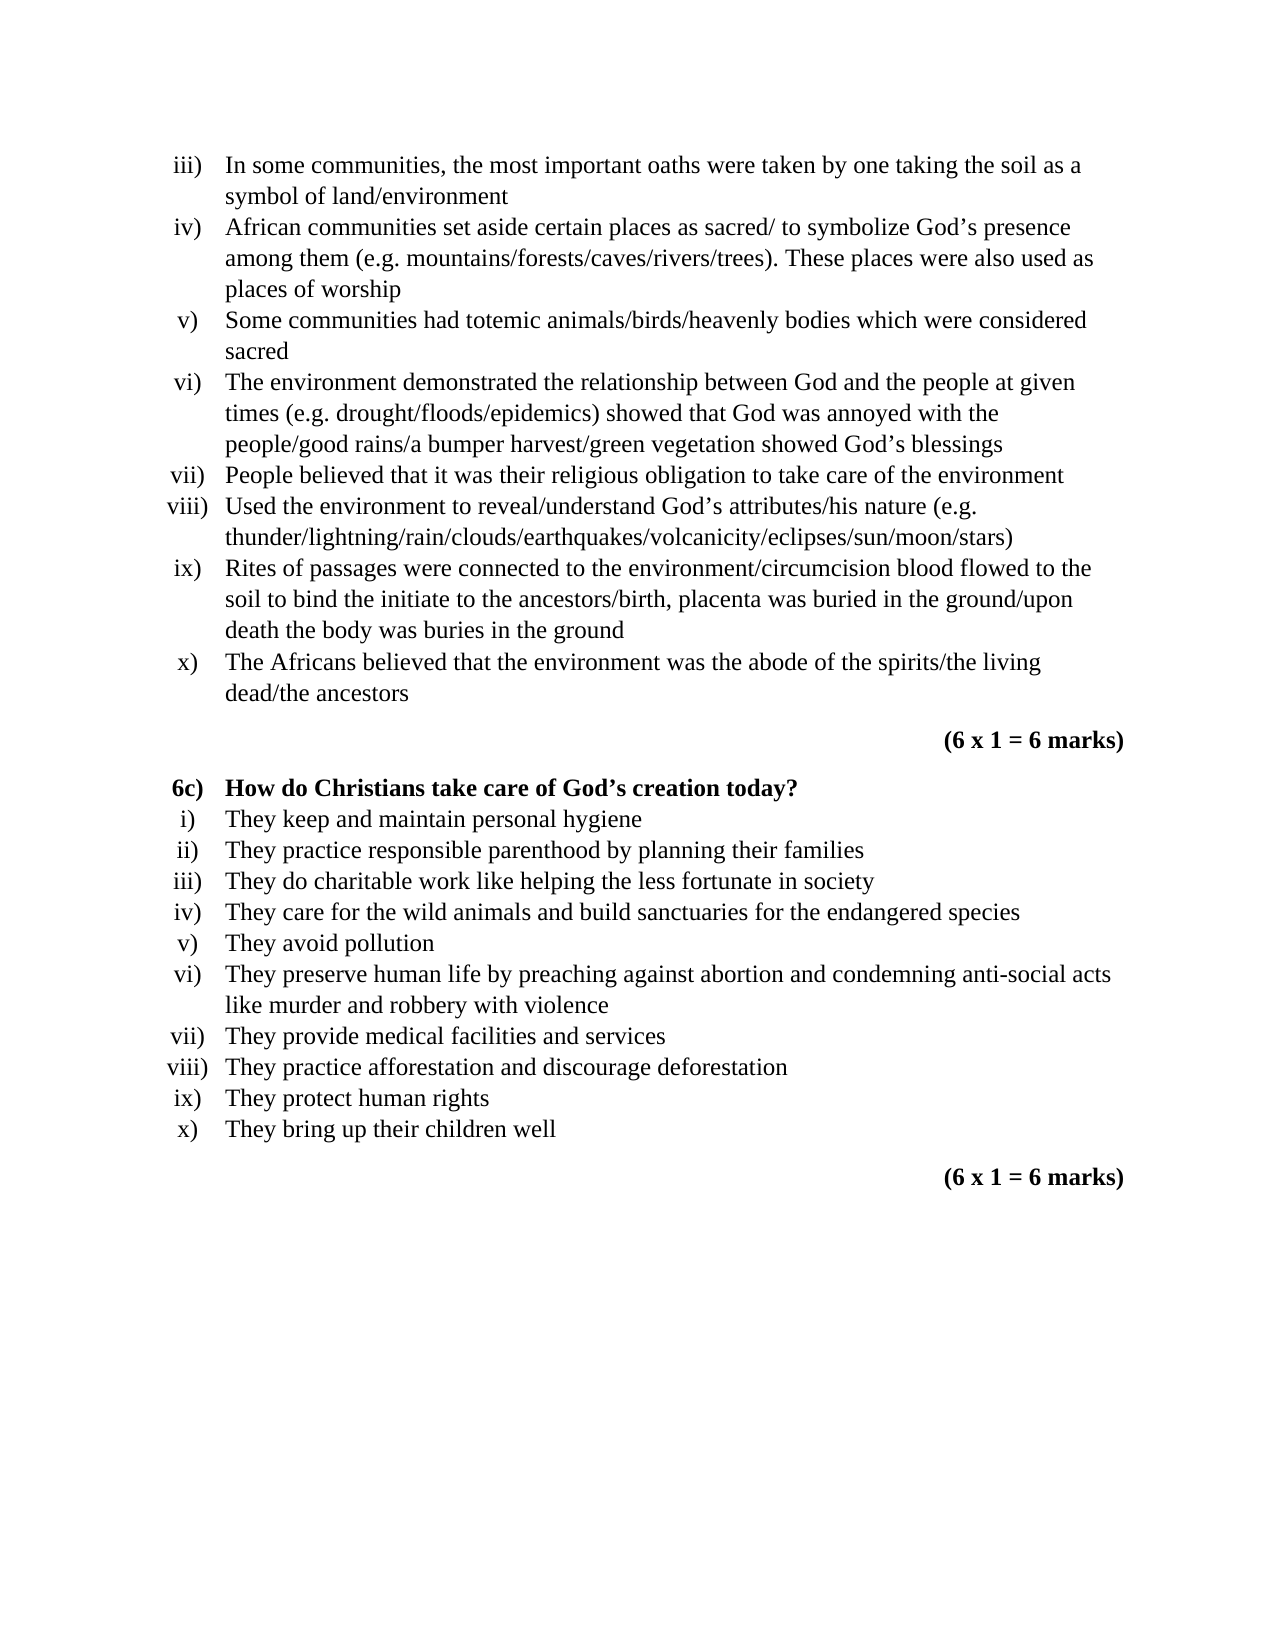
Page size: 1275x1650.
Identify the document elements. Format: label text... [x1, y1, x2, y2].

list They practice afforestation and discourage deforestation [187, 1052, 1125, 1081]
list They protect human rights [187, 1083, 1125, 1112]
list They do charitable work like helping the less fortunate in society [187, 866, 1125, 895]
list African communities set aside certain places as sacred/ to symbolize God’s presence among them (e.g. mountains/forests/caves/rivers/trees). These places were also used as places of worship [187, 212, 1125, 303]
list In some communities, the most important oaths were taken by one taking the soil as a symbol of land/environment [187, 150, 1125, 210]
list The environment demonstrated the relationship between God and the people at given times (e.g. drought/floods/epidemics) showed that God was annoyed with the people/good rains/a bumper harvest/green vegetation showed God’s blessings [187, 367, 1125, 458]
text (6 x 1 = 6 marks) [150, 725, 1125, 754]
list How do Christians take care of God’s creation today? [187, 773, 1125, 802]
list The Africans believed that the environment was the abode of the spirits/the living dead/the ancestors [187, 647, 1125, 706]
list They practice responsible parenthood by planning their families [187, 835, 1125, 864]
list They bring up their children well [187, 1114, 1125, 1143]
list Used the environment to reveal/understand God’s attributes/his nature (e.g. thunder/lightning/rain/clouds/earthquakes/volcanicity/eclipses/sun/moon/stars) [187, 491, 1125, 551]
list They avoid pollution [187, 928, 1125, 957]
list They care for the wild animals and build sanctuaries for the endangered species [187, 897, 1125, 926]
list They keep and maintain personal hygiene [187, 804, 1125, 833]
list Some communities had totemic animals/birds/heavenly bodies which were considered sacred [187, 305, 1125, 365]
text (6 x 1 = 6 marks) [150, 1162, 1125, 1191]
list They preserve human life by preaching against abortion and condemning anti-social acts like murder and robbery with violence [187, 959, 1125, 1019]
list Rites of passages were connected to the environment/circumcision blood flowed to the soil to bind the initiate to the ancestors/birth, placenta was buried in the ground/upon death the body was buries in the ground [187, 553, 1125, 644]
list They provide medical facilities and services [187, 1021, 1125, 1050]
list People believed that it was their religious obligation to take care of the environment [187, 460, 1125, 489]
